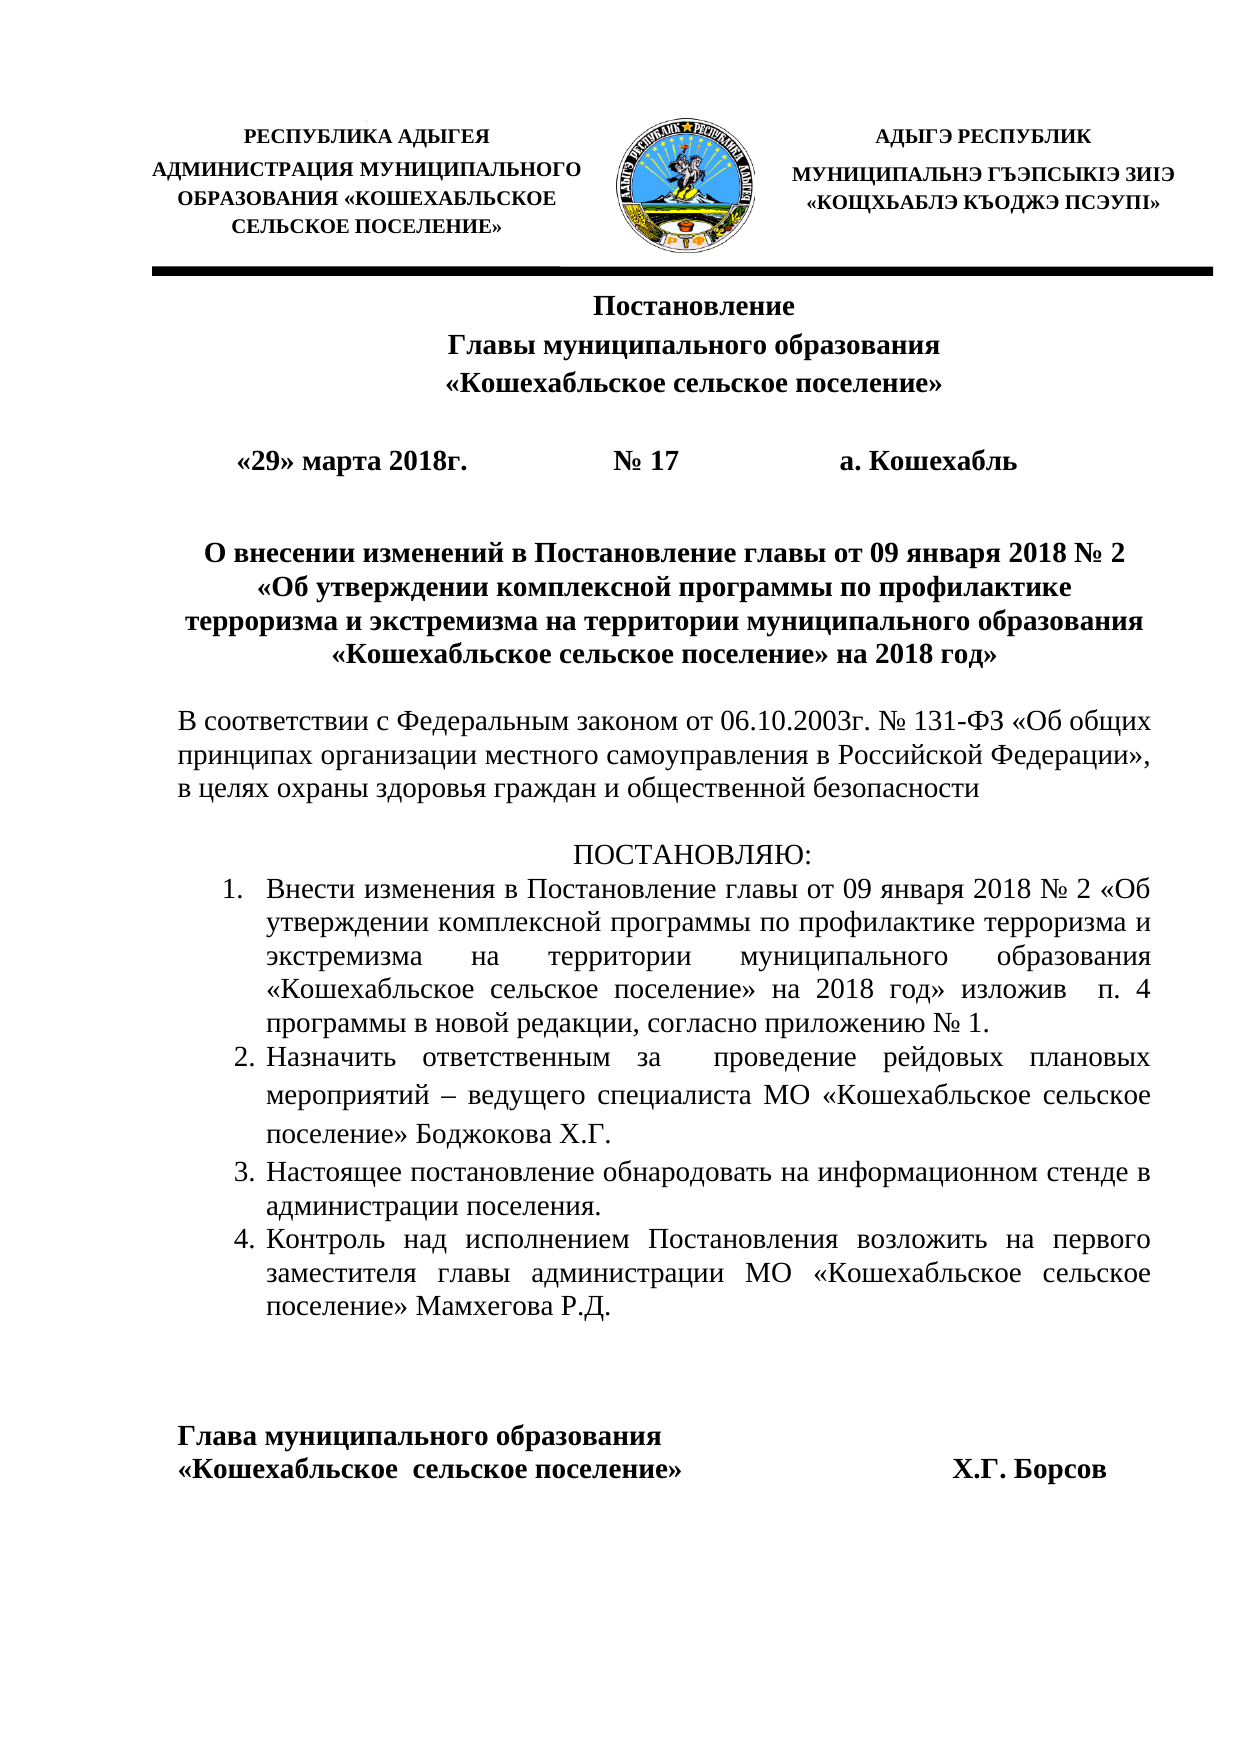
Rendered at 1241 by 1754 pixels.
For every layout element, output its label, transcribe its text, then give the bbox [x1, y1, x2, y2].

text «29» марта 2018г. № 17 а. Кошехабль [236, 443, 1152, 476]
table_header . РЕСПУБЛИКА АДЫГЕЯ АДМИНИСТРАЦИЯ Муниципального образования «КОШЕХАБЛЬСКОЕ СЕЛЬСКОЕ ПОСЕЛЕНИЕ» [138, 118, 596, 256]
text ПОСТАНОВЛЯЮ: [177, 837, 1152, 871]
text «Кошехабльское сельское поселение» [236, 366, 1152, 399]
list Внести изменения в Постановление главы от 09 января 2018 № 2 «Об утверждении комплексной программы по профилактике терроризма и экстремизма на территории муниципального образования «Кошехабльское сельское поселение» на 2018 год» изложив п. 4 программы в новой редакции, согласно приложению № 1. [222, 871, 1152, 1039]
list Назначить ответственным за проведение рейдовых плановых мероприятий – ведущего специалиста МО «Кошехабльское сельское поселение» Боджокова Х.Г. [233, 1039, 1152, 1149]
text Постановление [236, 288, 1152, 322]
text В соответствии с Федеральным законом от 06.10.2003г. № 131-ФЗ «Об общих принципах организации местного самоуправления в Российской Федерации», в целях охраны здоровья граждан и общественной безопасности [177, 703, 1152, 804]
text Глава муниципального образования [177, 1418, 1152, 1451]
text Главы муниципального образования [236, 327, 1152, 361]
table_header [596, 118, 776, 256]
list Контроль над исполнением Постановления возложить на первого заместителя главы администрации МО «Кошехабльское сельское поселение» Мамхегова Р.Д. [233, 1221, 1152, 1322]
picture [616, 118, 755, 253]
list Настоящее постановление обнародовать на информационном стенде в администрации поселения. [233, 1154, 1152, 1221]
text «Кошехабльское сельское поселение» Х.Г. Борсов [177, 1451, 1152, 1485]
table_header АДЫГЭ РЕСПУБЛИК МУНИЦИПАЛЬНЭ ГЪЭПСЫКIЭ ЗИIЭ «КОЩХЬАБЛЭ КЪОДЖЭ ПСЭУПI» [776, 118, 1191, 256]
text О внесении изменений в Постановление главы от 09 января 2018 № 2 «Об утверждении комплексной программы по профилактике терроризма и экстремизма на территории муниципального образования «Кошехабльское сельское поселение» на 2018 год» [177, 536, 1152, 670]
